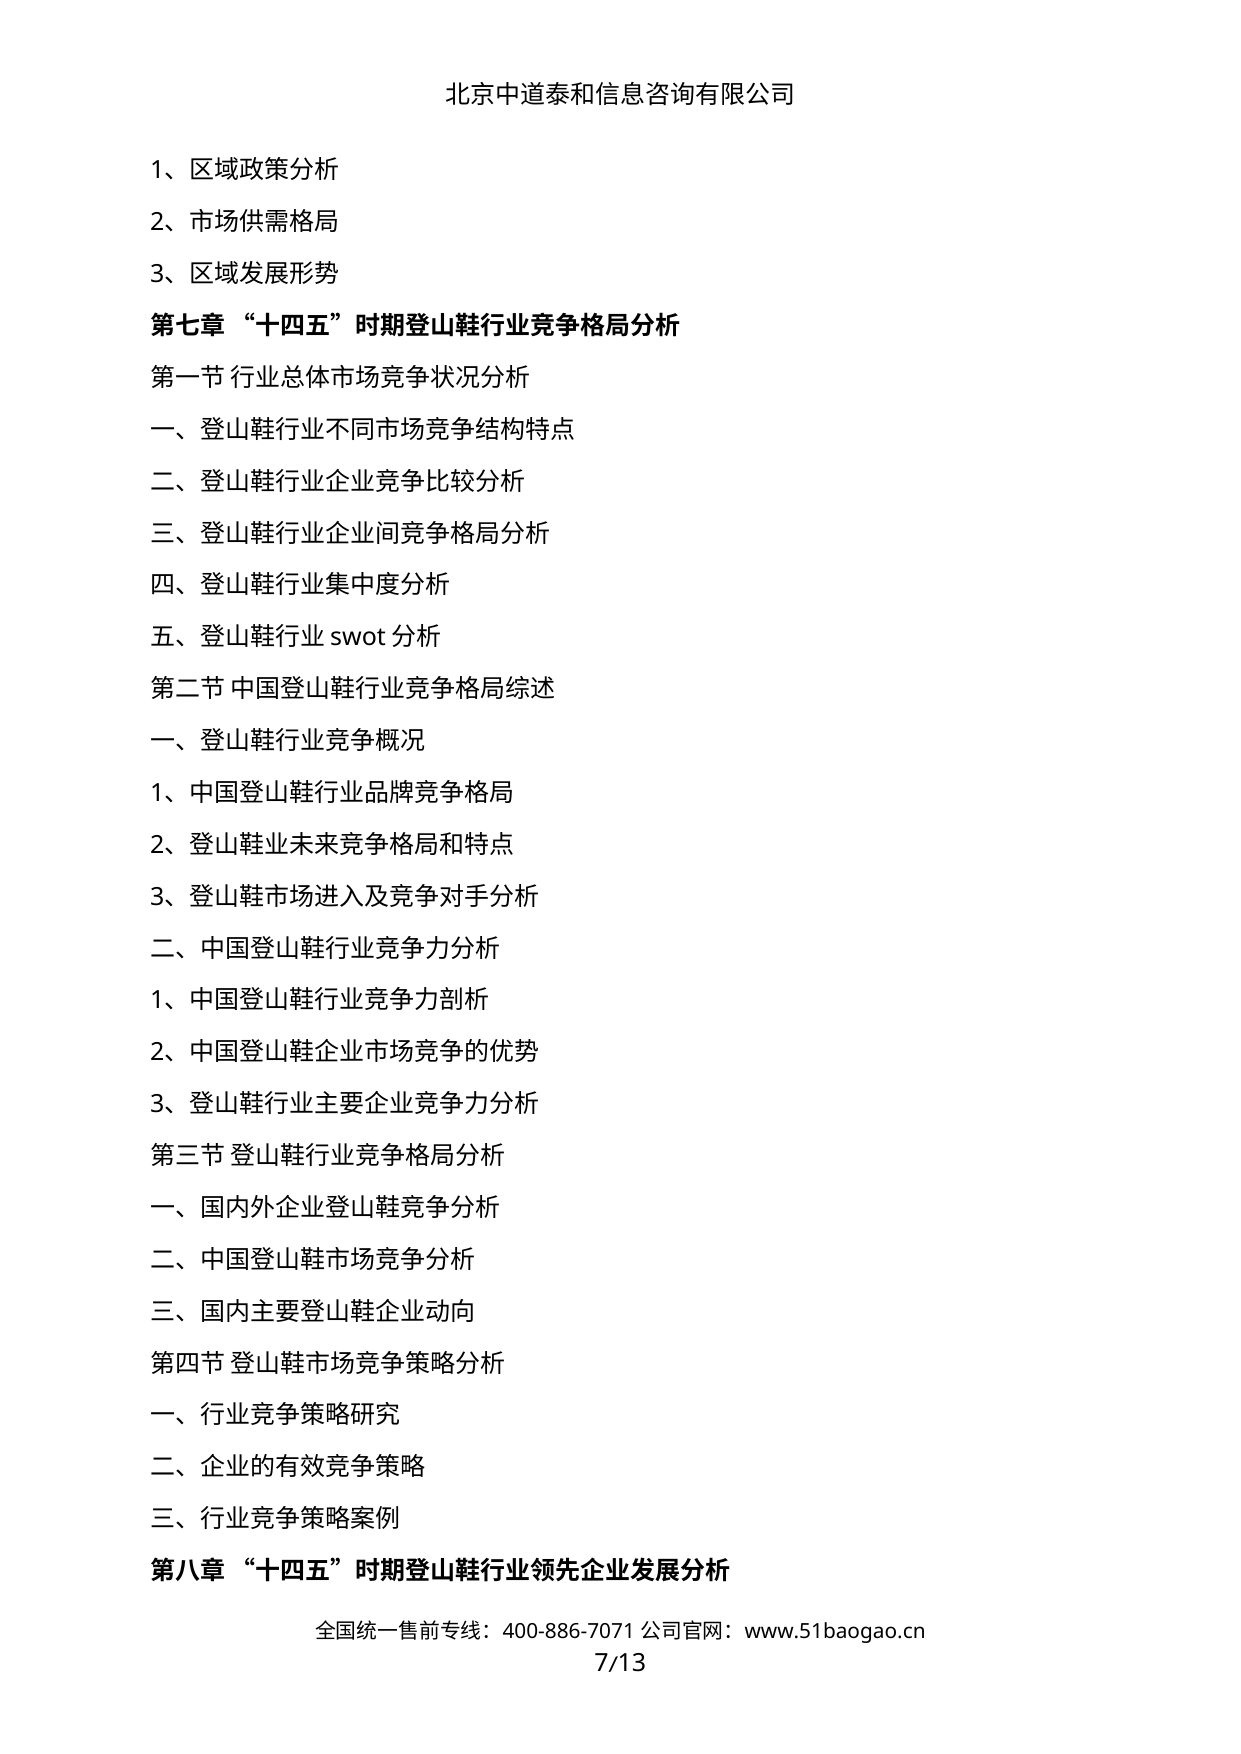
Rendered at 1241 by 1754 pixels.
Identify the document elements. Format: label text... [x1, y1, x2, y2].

text 二、企业的有效竞争策略 [150, 1447, 1090, 1483]
text 2、市场供需格局 [150, 202, 1090, 238]
text 第八章 “十四五”时期登山鞋行业领先企业发展分析 [150, 1551, 1090, 1587]
text 三、行业竞争策略案例 [150, 1499, 1090, 1535]
text 1、中国登山鞋行业竞争力剖析 [150, 980, 1090, 1016]
text 二、中国登山鞋行业竞争力分析 [150, 928, 1090, 964]
text 五、登山鞋行业swot分析 [150, 617, 1090, 653]
text 三、国内主要登山鞋企业动向 [150, 1291, 1090, 1327]
text 3、登山鞋行业主要企业竞争力分析 [150, 1084, 1090, 1120]
text 第二节 中国登山鞋行业竞争格局综述 [150, 669, 1090, 705]
text 一、行业竞争策略研究 [150, 1395, 1090, 1431]
text 第七章 “十四五”时期登山鞋行业竞争格局分析 [150, 306, 1090, 342]
text 第四节 登山鞋市场竞争策略分析 [150, 1343, 1090, 1379]
text 第一节 行业总体市场竞争状况分析 [150, 357, 1090, 394]
text 一、国内外企业登山鞋竞争分析 [150, 1187, 1090, 1224]
text 一、登山鞋行业竞争概况 [150, 721, 1090, 757]
text 第三节 登山鞋行业竞争格局分析 [150, 1136, 1090, 1172]
text 3、区域发展形势 [150, 254, 1090, 290]
text 三、登山鞋行业企业间竞争格局分析 [150, 513, 1090, 549]
text 二、登山鞋行业企业竞争比较分析 [150, 461, 1090, 497]
text 二、中国登山鞋市场竞争分析 [150, 1239, 1090, 1276]
text 1、区域政策分析 [150, 150, 1090, 186]
text 四、登山鞋行业集中度分析 [150, 565, 1090, 601]
text 3、登山鞋市场进入及竞争对手分析 [150, 876, 1090, 912]
text 2、登山鞋业未来竞争格局和特点 [150, 824, 1090, 861]
text 1、中国登山鞋行业品牌竞争格局 [150, 772, 1090, 809]
text 2、中国登山鞋企业市场竞争的优势 [150, 1032, 1090, 1068]
text 一、登山鞋行业不同市场竞争结构特点 [150, 409, 1090, 446]
